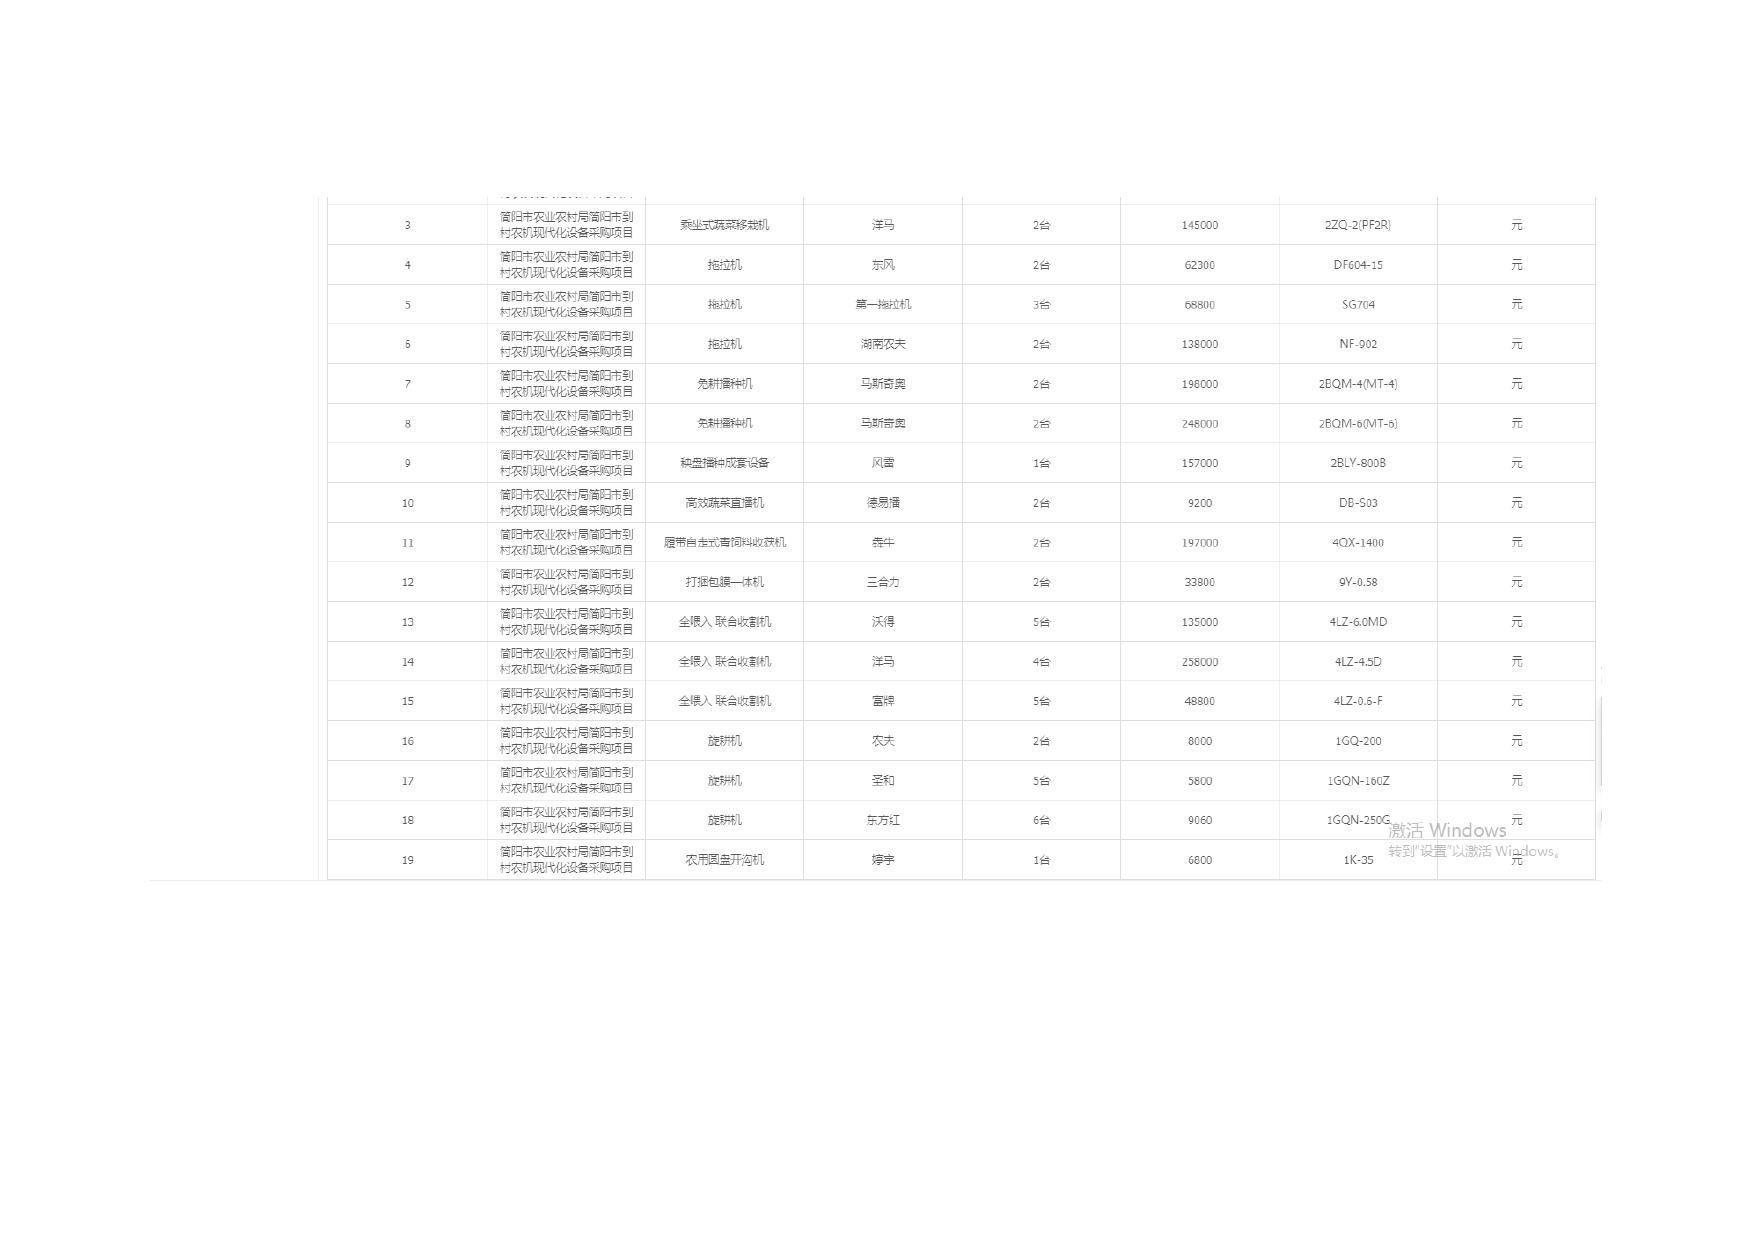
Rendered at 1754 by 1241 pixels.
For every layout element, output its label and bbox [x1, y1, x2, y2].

picture [150, 197, 1602, 882]
